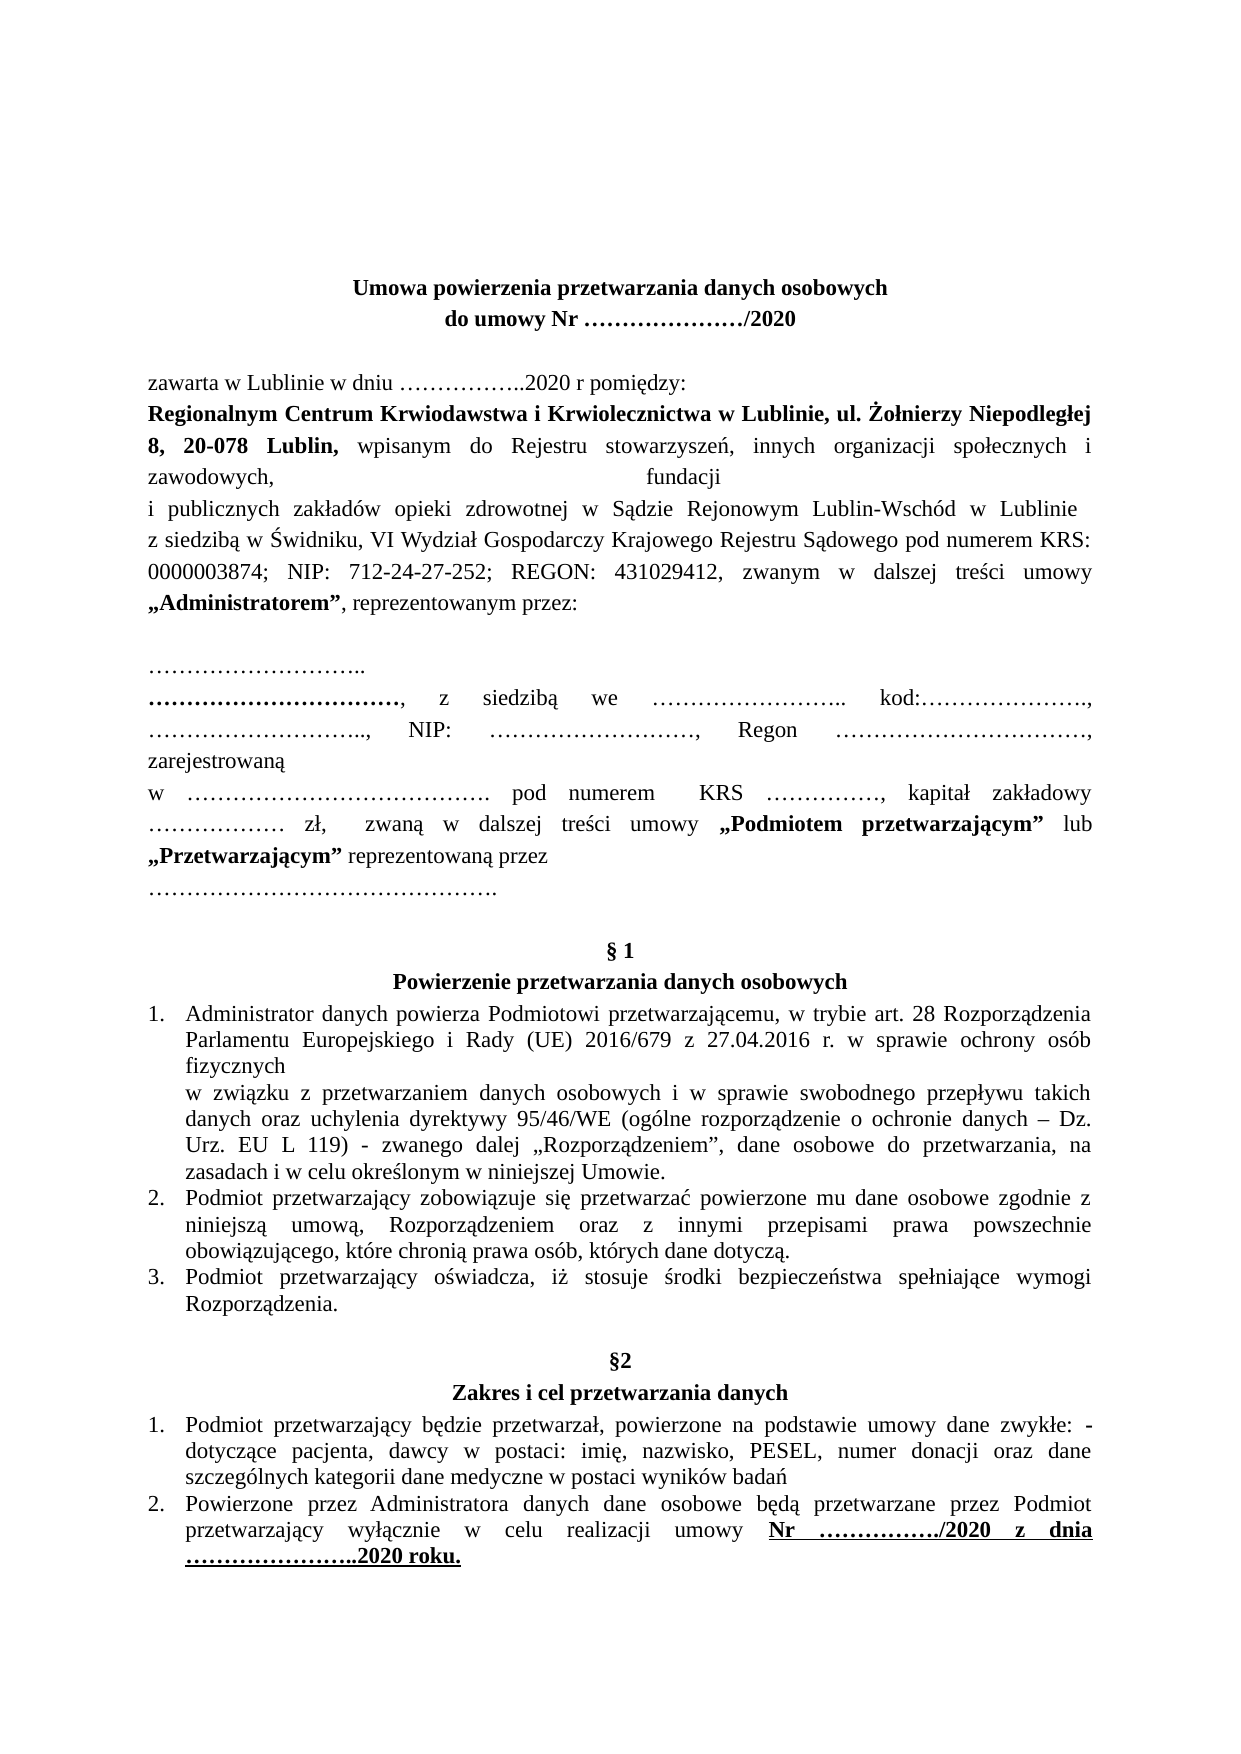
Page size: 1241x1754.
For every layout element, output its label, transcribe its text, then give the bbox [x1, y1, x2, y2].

text §2 [148, 1348, 1093, 1374]
list Podmiot przetwarzający będzie przetwarzał, powierzone na podstawie umowy dane zwykłe: - dotyczące pacjenta, dawcy w postaci: imię, nazwisko, PESEL, numer donacji oraz dane szczególnych kategorii dane medyczne w postaci wyników badań [148, 1411, 1093, 1490]
list Powierzone przez Administratora danych dane osobowe będą przetwarzane przez Podmiot przetwarzający wyłącznie w celu realizacji umowy Nr ……………./2020 z dnia …………………..2020 roku. [148, 1490, 1093, 1569]
text ……………………….. [148, 653, 1093, 679]
text ……………………………, z siedzibą we …………………….. kod:…………………., ……………………….., NIP: ………………………, Regon ……………………………, zarejestrowaną w …………………………………. pod numerem KRS ……………, kapitał zakładowy ……………… zł, zwaną w dalszej treści umowy „Podmiotem przetwarzającym” lub „Przetwarzającym” reprezentowaną przez [148, 684, 1093, 868]
text § 1 [148, 937, 1093, 963]
text zawarta w Lublinie w dniu ……………..2020 r pomiędzy: [148, 368, 1093, 395]
text Powierzenie przetwarzania danych osobowych [148, 968, 1093, 994]
text Zakres i cel przetwarzania danych [148, 1379, 1093, 1406]
text Umowa powierzenia przetwarzania danych osobowych [148, 274, 1093, 300]
text ………………………………………. [148, 873, 1093, 900]
text Regionalnym Centrum Krwiodawstwa i Krwiolecznictwa w Lublinie, ul. Żołnierzy Niepodległej 8, 20-078 Lublin, wpisanym do Rejestru stowarzyszeń, innych organizacji społecznych i zawodowych, fundacji i publicznych zakładów opieki zdrowotnej w Sądzie Rejonowym Lublin-Wschód w Lublinie z siedzibą w Świdniku, VI Wydział Gospodarczy Krajowego Rejestru Sądowego pod numerem KRS: 0000003874; NIP: 712-24-27-252; REGON: 431029412, zwanym w dalszej treści umowy „Administratorem”, reprezentowanym przez: [148, 400, 1093, 616]
list Podmiot przetwarzający oświadcza, iż stosuje środki bezpieczeństwa spełniające wymogi Rozporządzenia. [148, 1263, 1093, 1316]
text do umowy Nr …………………/2020 [148, 305, 1093, 332]
list Administrator danych powierza Podmiotowi przetwarzającemu, w trybie art. 28 Rozporządzenia Parlamentu Europejskiego i Rady (UE) 2016/679 z 27.04.2016 r. w sprawie ochrony osób fizycznych w związku z przetwarzaniem danych osobowych i w sprawie swobodnego przepływu takich danych oraz uchylenia dyrektywy 95/46/WE (ogólne rozporządzenie o ochronie danych – Dz. Urz. EU L 119) - zwanego dalej „Rozporządzeniem”, dane osobowe do przetwarzania, na zasadach i w celu określonym w niniejszej Umowie. [148, 1000, 1093, 1184]
list Podmiot przetwarzający zobowiązuje się przetwarzać powierzone mu dane osobowe zgodnie z niniejszą umową, Rozporządzeniem oraz z innymi przepisami prawa powszechnie obowiązującego, które chronią prawa osób, których dane dotyczą. [148, 1184, 1093, 1263]
